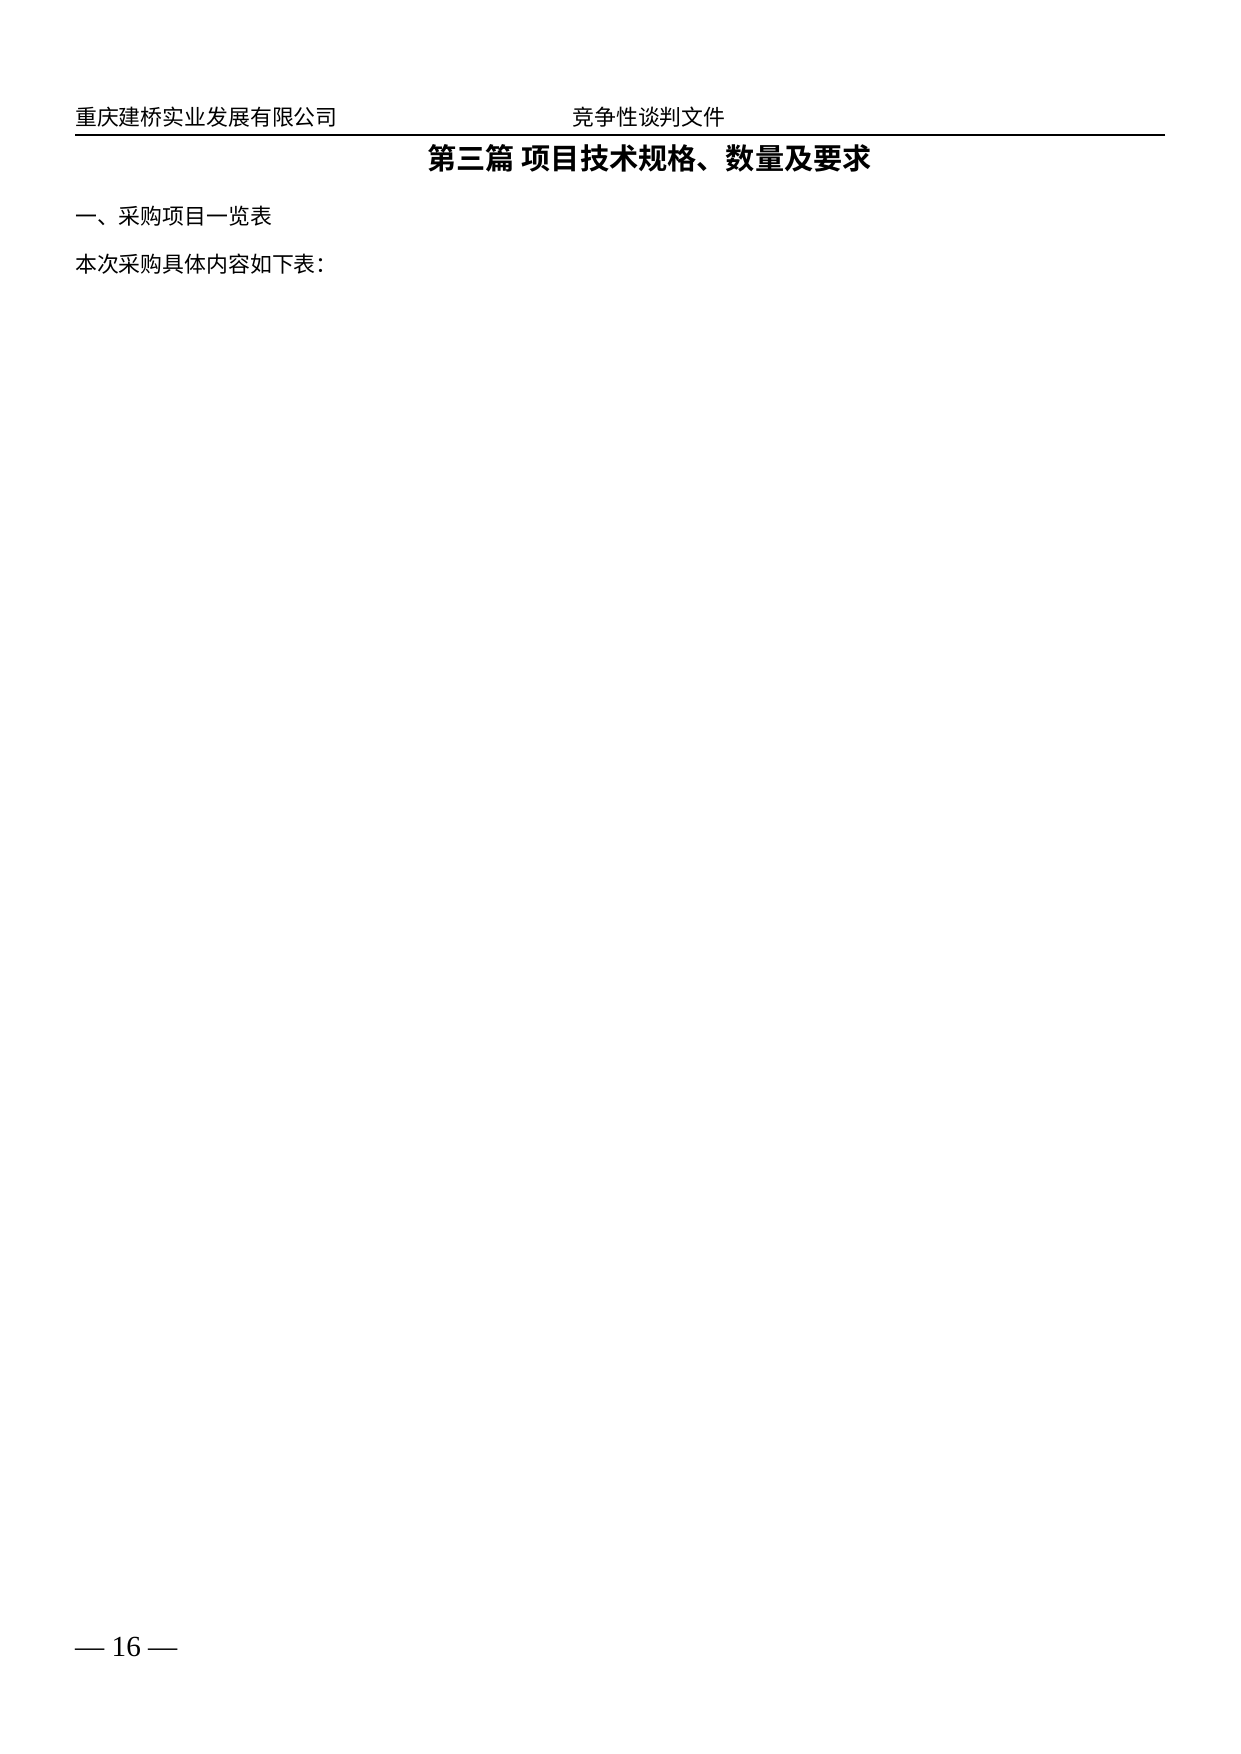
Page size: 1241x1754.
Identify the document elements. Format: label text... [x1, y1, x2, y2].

list 采购项目一览表 [75, 199, 1165, 231]
list 项目技术规格、数量及要求 [75, 136, 1165, 178]
text 本次采购具体内容如下表： [75, 247, 1165, 278]
